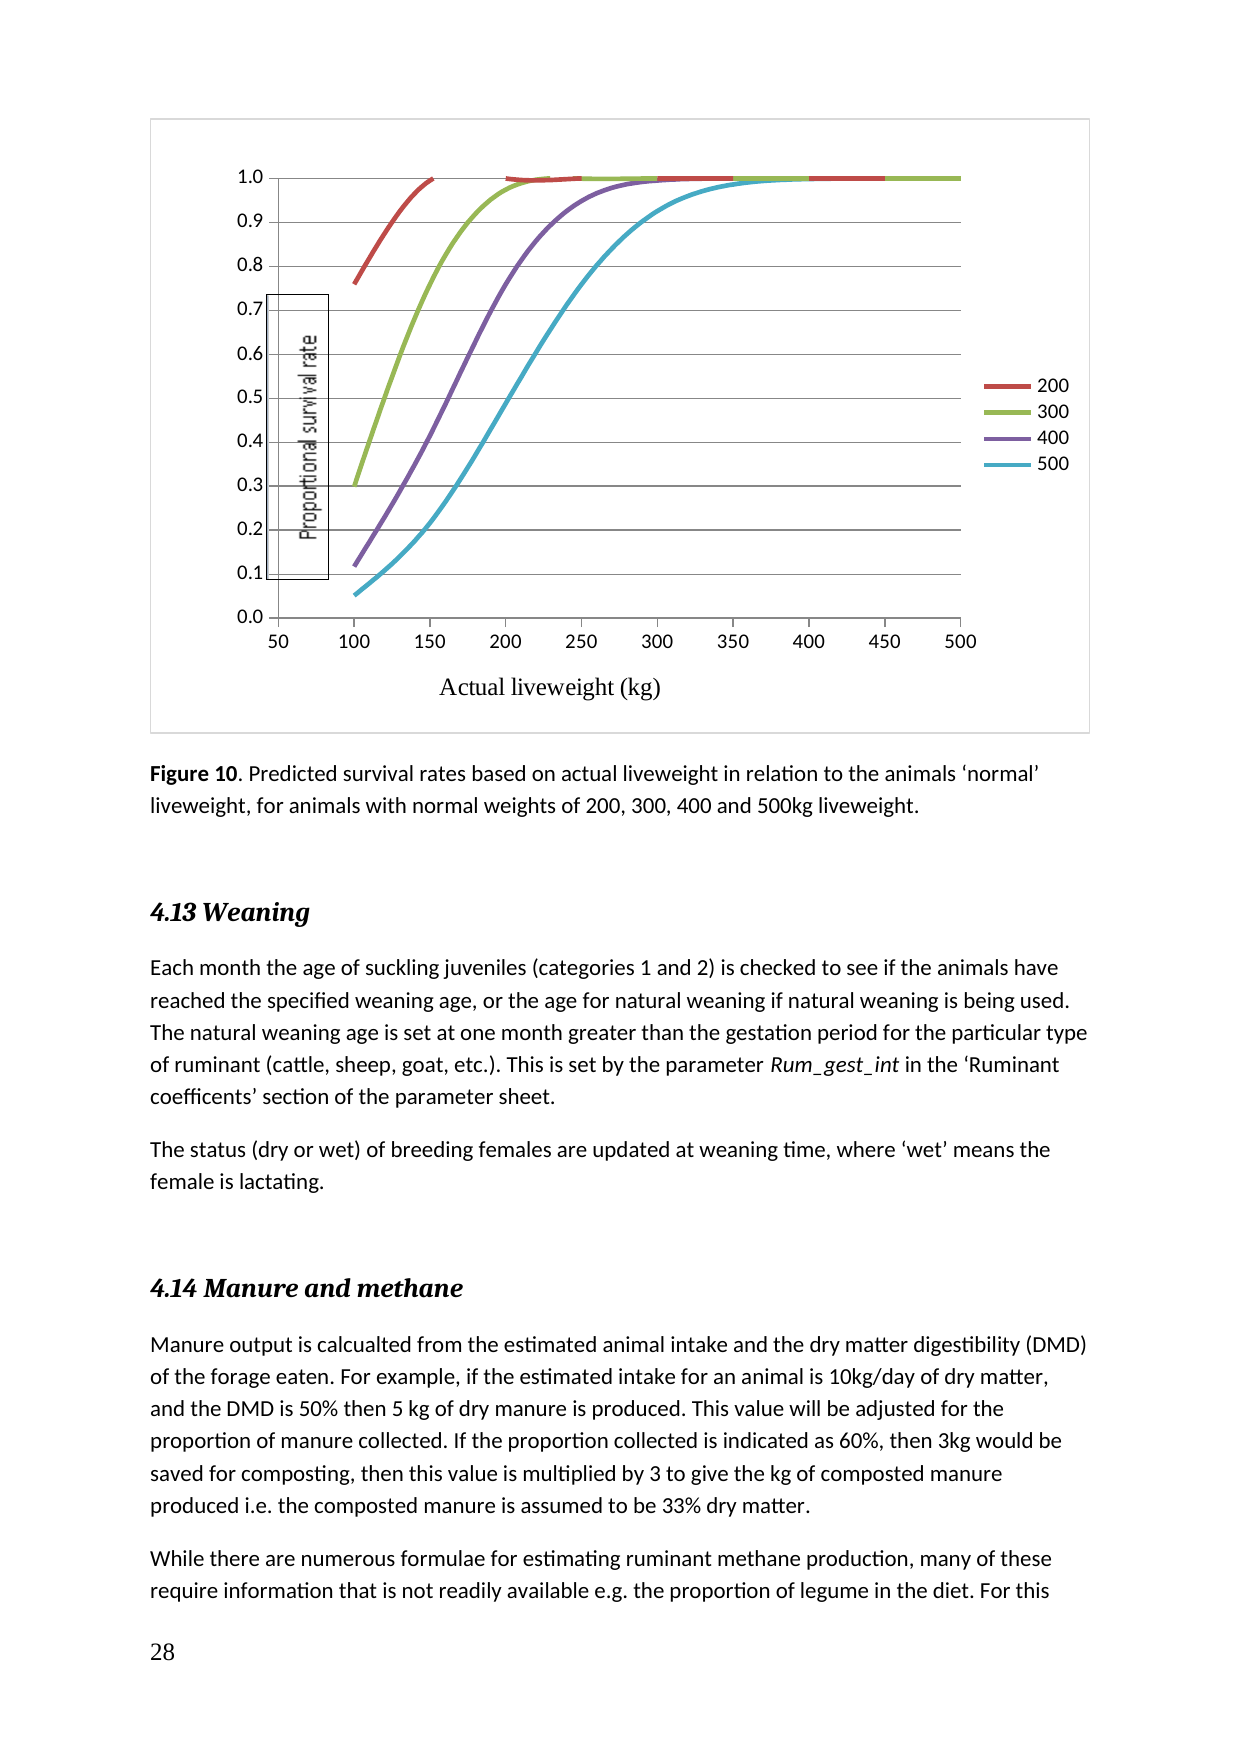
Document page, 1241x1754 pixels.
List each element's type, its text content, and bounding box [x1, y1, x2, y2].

text The status (dry or wet) of breeding females are updated at weaning time, where ‘wet’ means the female is lactating. [150, 1135, 1090, 1196]
text Manure output is calcualted from the estimated animal intake and the dry matter digestibility (DMD) of the forage eaten. For example, if the estimated intake for an animal is 10kg/day of dry matter, and the DMD is 50% then 5 kg of dry manure is produced. This value will be adjusted for the proportion of manure collected. If the proportion collected is indicated as 60%, then 3kg would be saved for composting, then this value is multiplied by 3 to give the kg of composted manure produced i.e. the composted manure is assumed to be 33% dry matter. [150, 1330, 1090, 1519]
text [150, 1544, 1090, 1604]
subtitle 4.14 Manure and methane [150, 1273, 1090, 1305]
subtitle 4.13 Weaning [150, 897, 1090, 928]
picture [267, 295, 328, 579]
text Figure 10. Predicted survival rates based on actual liveweight in relation to the animals ‘normal’ liveweight, for animals with normal weights of 200, 300, 400 and 500kg liveweight. [150, 759, 1090, 819]
text Each month the age of suckling juveniles (categories 1 and 2) is checked to see if the animals have reached the specified weaning age, or the age for natural weaning if natural weaning is being used. The natural weaning age is set at one month greater than the gestation period for the particular type of ruminant (cattle, sheep, goat, etc.). This is set by the parameter Rum_gest_int in the ‘Ruminant coefficents’ section of the parameter sheet. [150, 953, 1090, 1110]
